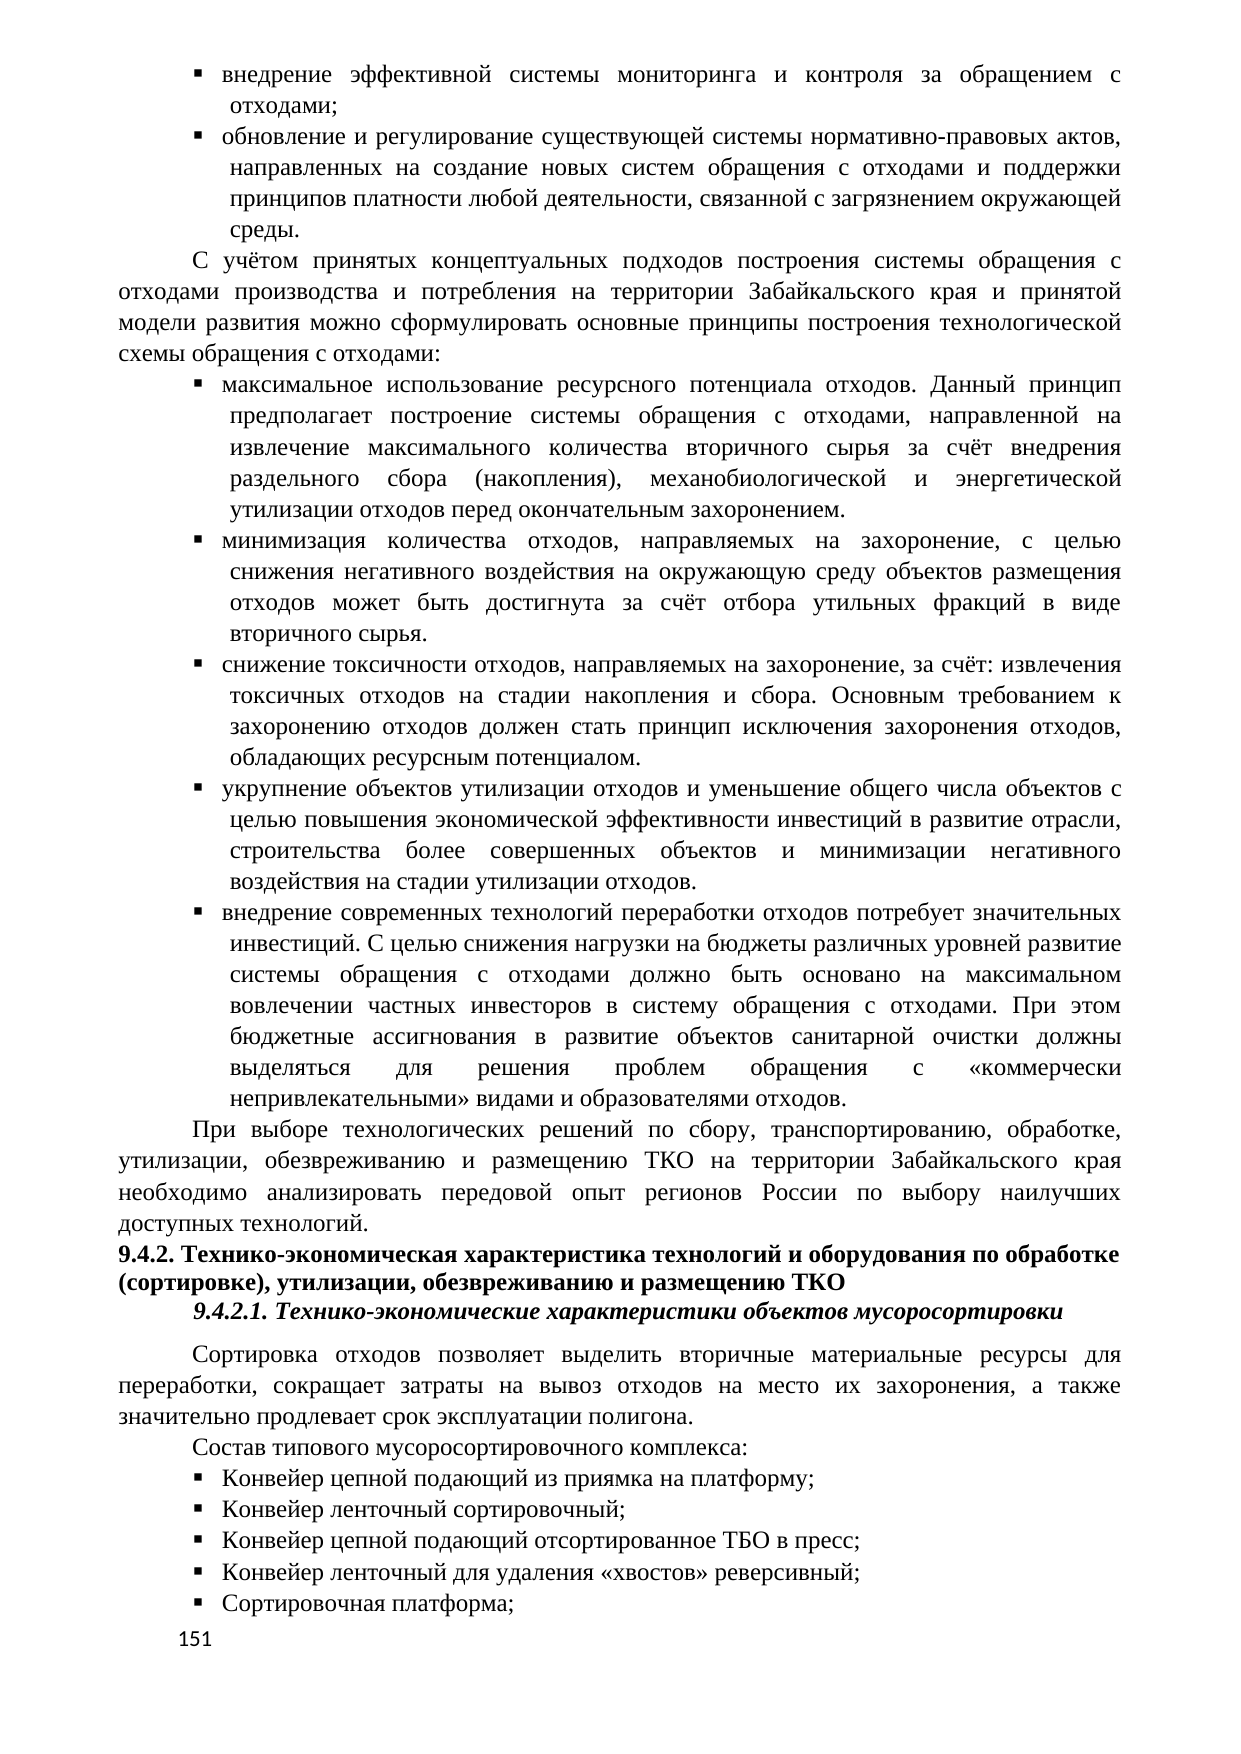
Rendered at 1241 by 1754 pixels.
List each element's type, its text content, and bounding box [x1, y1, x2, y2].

list обновление и регулирование существующей системы нормативно-правовых актов, направленных на создание новых систем обращения с отходами и поддержки принципов платности любой деятельности, связанной с загрязнением окружающей среды. [192, 121, 1122, 243]
text Сортировка отходов позволяет выделить вторичные материальные ресурсы для переработки, сокращает затраты на вывоз отходов на место их захоронения, а также значительно продлевает срок эксплуатации полигона. [118, 1339, 1122, 1430]
list Конвейер ленточный для удаления «хвостов» реверсивный; [192, 1557, 1122, 1585]
list внедрение эффективной системы мониторинга и контроля за обращением с отходами; [192, 59, 1122, 119]
list Конвейер цепной подающий отсортированное ТБО в пресс; [192, 1526, 1122, 1554]
text Состав типового мусоросортировочного комплекса: [118, 1432, 1122, 1461]
list Конвейер ленточный сортировочный; [192, 1494, 1122, 1523]
list внедрение современных технологий переработки отходов потребует значительных инвестиций. С целью снижения нагрузки на бюджеты различных уровней развитие системы обращения с отходами должно быть основано на максимальном вовлечении частных инвесторов в систему обращения с отходами. При этом бюджетные ассигнования в развитие объектов санитарной очистки должны выделяться для решения проблем обращения с «коммерчески непривлекательными» видами и образователями отходов. [192, 897, 1122, 1112]
list максимальное использование ресурсного потенциала отходов. Данный принцип предполагает построение системы обращения с отходами, направленной на извлечение максимального количества вторичного сырья за счёт внедрения раздельного сбора (накопления), механобиологической и энергетической утилизации отходов перед окончательным захоронением. [192, 369, 1122, 522]
subtitle 9.4.2. Технико-экономическая характеристика технологий и оборудования по обработке (сортировке), утилизации, обезвреживанию и размещению ТКО [118, 1239, 1122, 1296]
list снижение токсичности отходов, направляемых на захоронение, за счёт: извлечения токсичных отходов на стадии накопления и сбора. Основным требованием к захоронению отходов должен стать принцип исключения захоронения отходов, обладающих ресурсным потенциалом. [192, 649, 1122, 771]
list укрупнение объектов утилизации отходов и уменьшение общего числа объектов с целью повышения экономической эффективности инвестиций в развитие отрасли, строительства более совершенных объектов и минимизации негативного воздействия на стадии утилизации отходов. [192, 773, 1122, 895]
text С учётом принятых концептуальных подходов построения системы обращения с отходами производства и потребления на территории Забайкальского края и принятой модели развития можно сформулировать основные принципы построения технологической схемы обращения с отходами: [118, 245, 1122, 367]
list Сортировочная платформа; [192, 1588, 1122, 1616]
text 9.4.2.1. Технико-экономические характеристики объектов мусоросортировки [118, 1296, 1122, 1325]
list Конвейер цепной подающий из приямка на платформу; [192, 1463, 1122, 1492]
list минимизация количества отходов, направляемых на захоронение, с целью снижения негативного воздействия на окружающую среду объектов размещения отходов может быть достигнута за счёт отбора утильных фракций в виде вторичного сырья. [192, 525, 1122, 647]
text При выборе технологических решений по сбору, транспортированию, обработке, утилизации, обезвреживанию и размещению ТКО на территории Забайкальского края необходимо анализировать передовой опыт регионов России по выбору наилучших доступных технологий. [118, 1114, 1122, 1236]
